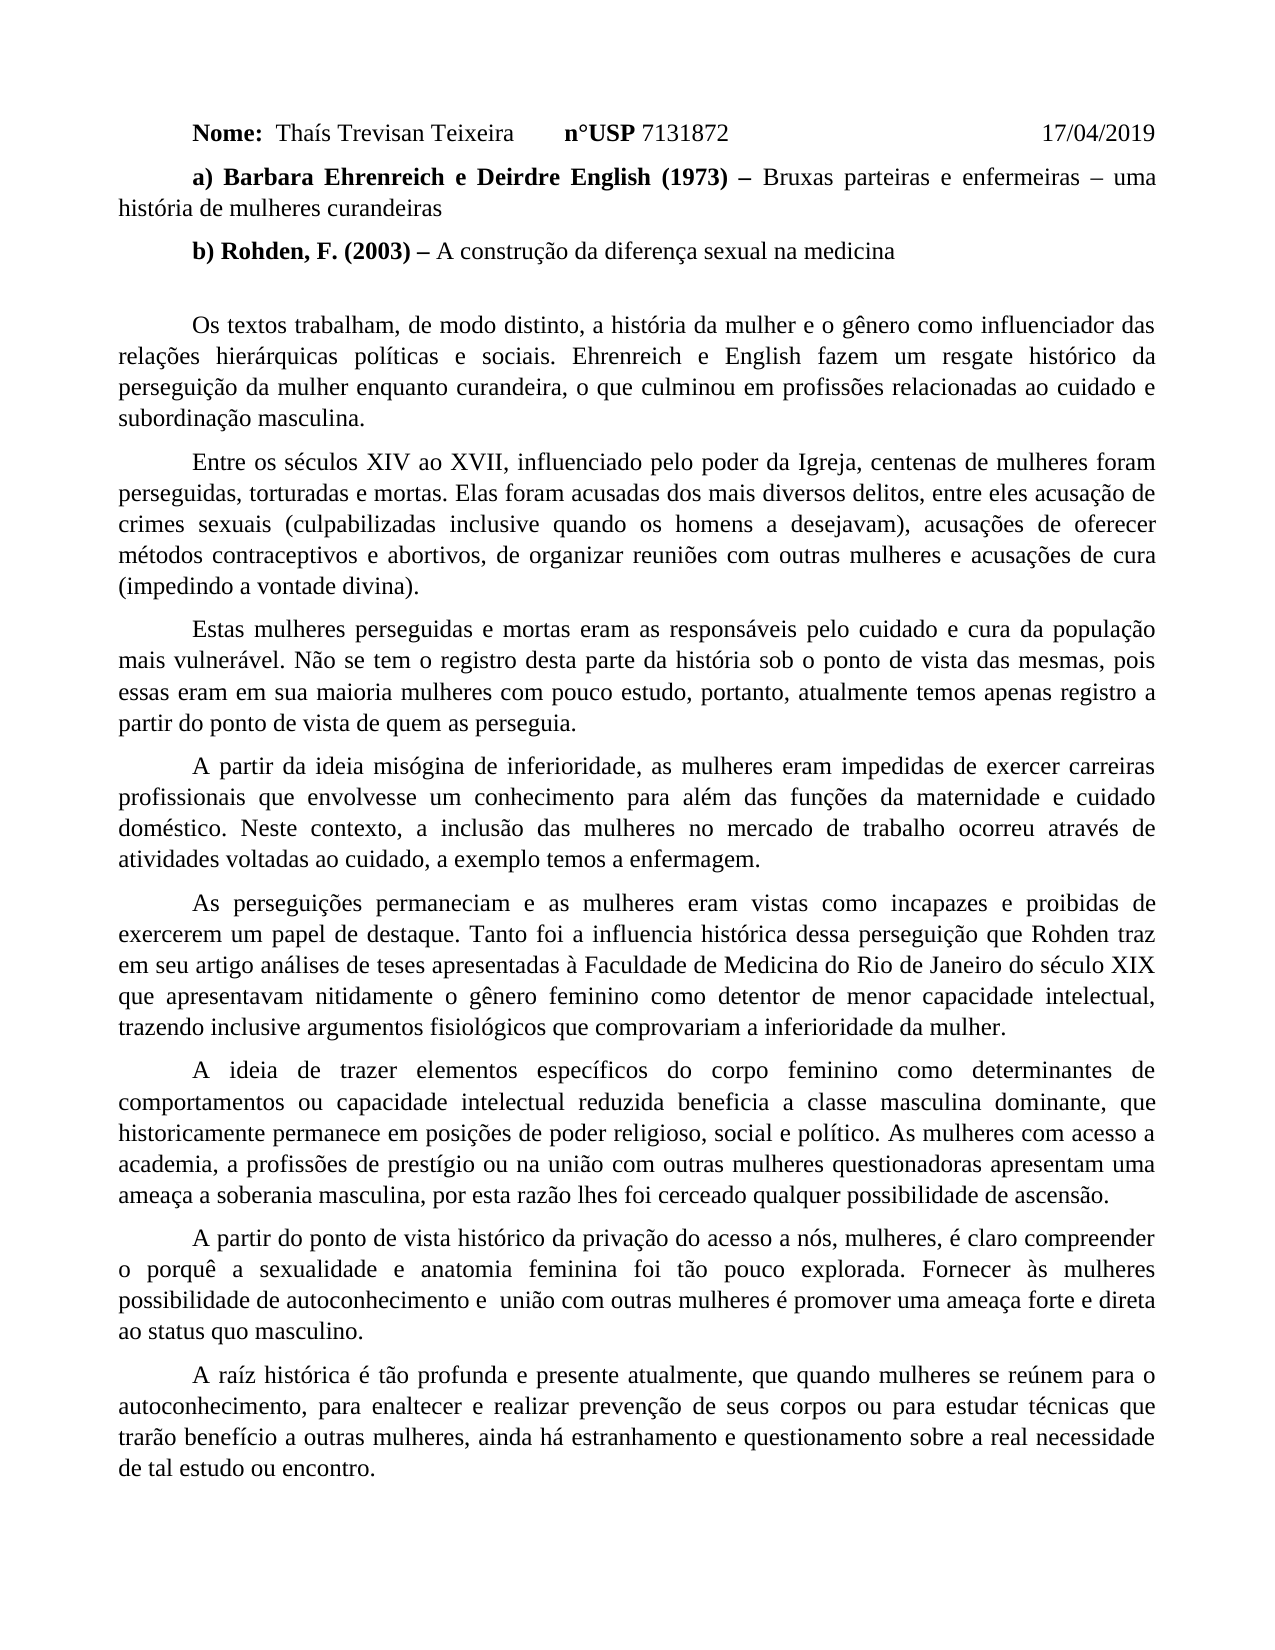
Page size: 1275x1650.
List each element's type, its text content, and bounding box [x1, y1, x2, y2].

text Os textos trabalham, de modo distinto, a história da mulher e o gênero como influenciador das relações hierárquicas políticas e sociais. Ehrenreich e English fazem um resgate histórico da perseguição da mulher enquanto curandeira, o que culminou em profissões relacionadas ao cuidado e subordinação masculina. [118, 310, 1157, 432]
text b) Rohden, F. (2003) – A construção da diferença sexual na medicina [118, 236, 1157, 265]
text a) Barbara Ehrenreich e Deirdre English (1973) – Bruxas parteiras e enfermeiras – uma história de mulheres curandeiras [118, 162, 1157, 221]
text A raíz histórica é tão profunda e presente atualmente, que quando mulheres se reúnem para o autoconhecimento, para enaltecer e realizar prevenção de seus corpos ou para estudar técnicas que trarão benefício a outras mulheres, ainda há estranhamento e questionamento sobre a real necessidade de tal estudo ou encontro. [118, 1360, 1157, 1482]
text As perseguições permaneciam e as mulheres eram vistas como incapazes e proibidas de exercerem um papel de destaque. Tanto foi a influencia histórica dessa perseguição que Rohden traz em seu artigo análises de teses apresentadas à Faculdade de Medicina do Rio de Janeiro do século XIX que apresentavam nitidamente o gênero feminino como detentor de menor capacidade intelectual, trazendo inclusive argumentos fisiológicos que comprovariam a inferioridade da mulher. [118, 888, 1157, 1041]
text Estas mulheres perseguidas e mortas eram as responsáveis pelo cuidado e cura da população mais vulnerável. Não se tem o registro desta parte da história sob o ponto de vista das mesmas, pois essas eram em sua maioria mulheres com pouco estudo, portanto, atualmente temos apenas registro a partir do ponto de vista de quem as perseguia. [118, 614, 1157, 736]
text Entre os séculos XIV ao XVII, influenciado pelo poder da Igreja, centenas de mulheres foram perseguidas, torturadas e mortas. Elas foram acusadas dos mais diversos delitos, entre eles acusação de crimes sexuais (culpabilizadas inclusive quando os homens a desejavam), acusações de oferecer métodos contraceptivos e abortivos, de organizar reuniões com outras mulheres e acusações de cura (impedindo a vontade divina). [118, 447, 1157, 600]
text Nome: Thaís Trevisan Teixeira n°USP 7131872 17/04/2019 [118, 118, 1157, 147]
text A partir do ponto de vista histórico da privação do acesso a nós, mulheres, é claro compreender o porquê a sexualidade e anatomia feminina foi tão pouco explorada. Fornecer às mulheres possibilidade de autoconhecimento e união com outras mulheres é promover uma ameaça forte e direta ao status quo masculino. [118, 1223, 1157, 1345]
text A partir da ideia misógina de inferioridade, as mulheres eram impedidas de exercer carreiras profissionais que envolvesse um conhecimento para além das funções da maternidade e cuidado doméstico. Neste contexto, a inclusão das mulheres no mercado de trabalho ocorreu através de atividades voltadas ao cuidado, a exemplo temos a enfermagem. [118, 751, 1157, 873]
text A ideia de trazer elementos específicos do corpo feminino como determinantes de comportamentos ou capacidade intelectual reduzida beneficia a classe masculina dominante, que historicamente permanece em posições de poder religioso, social e político. As mulheres com acesso a academia, a profissões de prestígio ou na união com outras mulheres questionadoras apresentam uma ameaça a soberania masculina, por esta razão lhes foi cerceado qualquer possibilidade de ascensão. [118, 1056, 1157, 1208]
